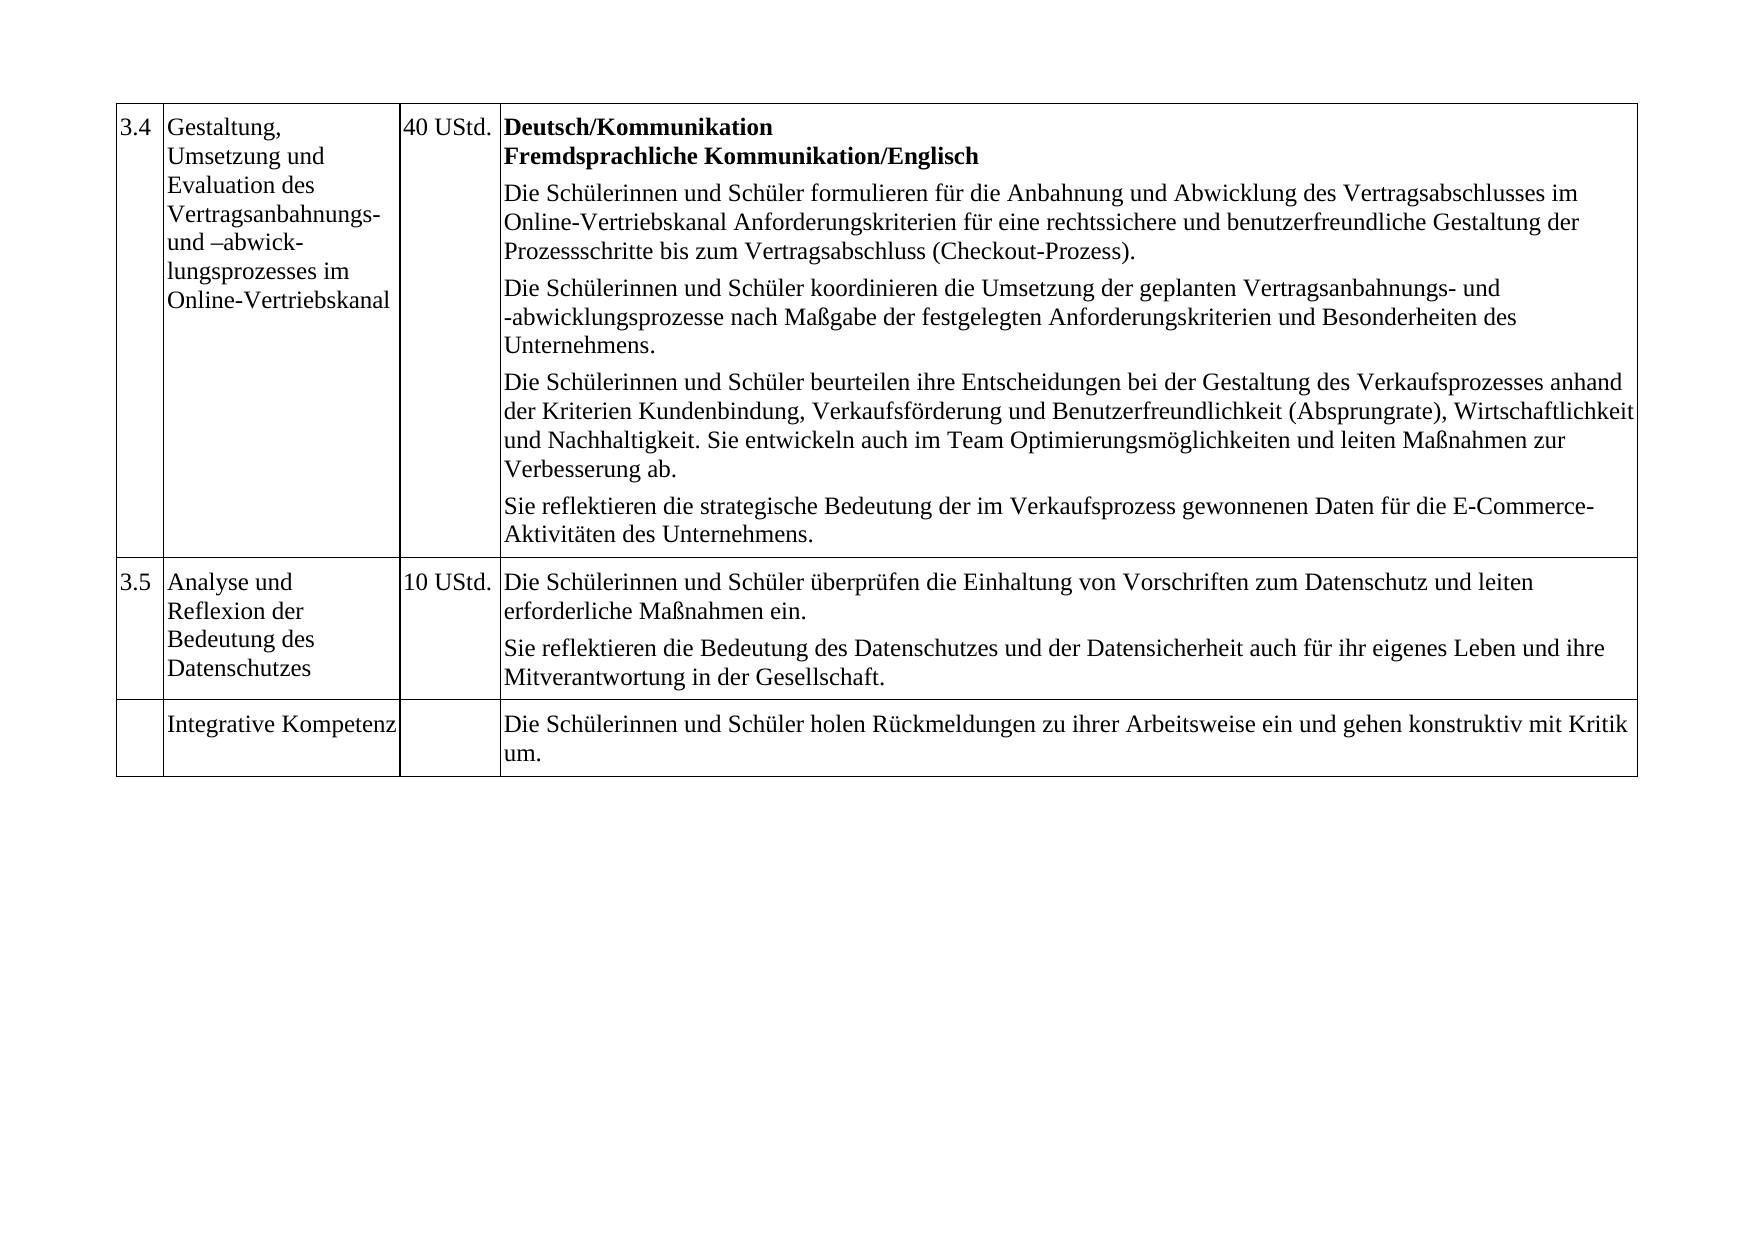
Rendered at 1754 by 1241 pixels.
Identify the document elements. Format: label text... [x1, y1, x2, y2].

table_cell Die Schülerinnen und Schüler holen Rückmeldungen zu ihrer Arbeitsweise ein und gehen konstruktiv mit Kritik um. [501, 700, 1637, 776]
table_cell Analyse und Reflexion der Bedeutung des Datenschutzes [164, 558, 399, 699]
table_cell 3.4 [117, 104, 163, 557]
table_cell Deutsch/Kommunikation Fremdsprachliche Kommunikation/Englisch Die Schülerinnen und Schüler formulieren für die Anbahnung und Abwicklung des Vertragsabschlusses im Online-Vertriebskanal Anforderungskriterien für eine rechtssichere und benutzerfreundliche Gestaltung der Prozessschritte bis zum Vertragsabschluss (Checkout-Prozess). Die Schülerinnen und Schüler koordinieren die Umsetzung der geplanten Vertragsanbahnungs- und -abwicklungsprozesse nach Maßgabe der festgelegten Anforderungskriterien und Besonderheiten des Unternehmens. Die Schülerinnen und Schüler beurteilen ihre Entscheidungen bei der Gestaltung des Verkaufsprozesses anhand der Kriterien Kundenbindung, Verkaufsförderung und Benutzerfreundlichkeit (Absprungrate), Wirtschaftlichkeit und Nachhaltigkeit. Sie entwickeln auch im Team Optimierungsmöglichkeiten und leiten Maßnahmen zur Verbesserung ab. Sie reflektieren die strategische Bedeutung der im Verkaufsprozess gewonnenen Daten für die E-Commerce-Aktivitäten des Unternehmens. [501, 104, 1637, 557]
table_cell Integrative Kompetenz [164, 700, 399, 776]
table_cell 10 UStd. [401, 558, 500, 699]
table_cell 3.5 [117, 558, 163, 699]
table_cell [117, 700, 163, 776]
table_cell Gestaltung, Umsetzung und Evaluation des Vertragsanbahnungs- und –abwicklungsprozesses im Online-Vertriebskanal [164, 104, 399, 557]
table_cell 40 UStd. [401, 104, 500, 557]
table_cell [401, 700, 500, 776]
table_cell Die Schülerinnen und Schüler überprüfen die Einhaltung von Vorschriften zum Datenschutz und leiten erforderliche Maßnahmen ein. Sie reflektieren die Bedeutung des Datenschutzes und der Datensicherheit auch für ihr eigenes Leben und ihre Mitverantwortung in der Gesellschaft. [501, 558, 1637, 699]
